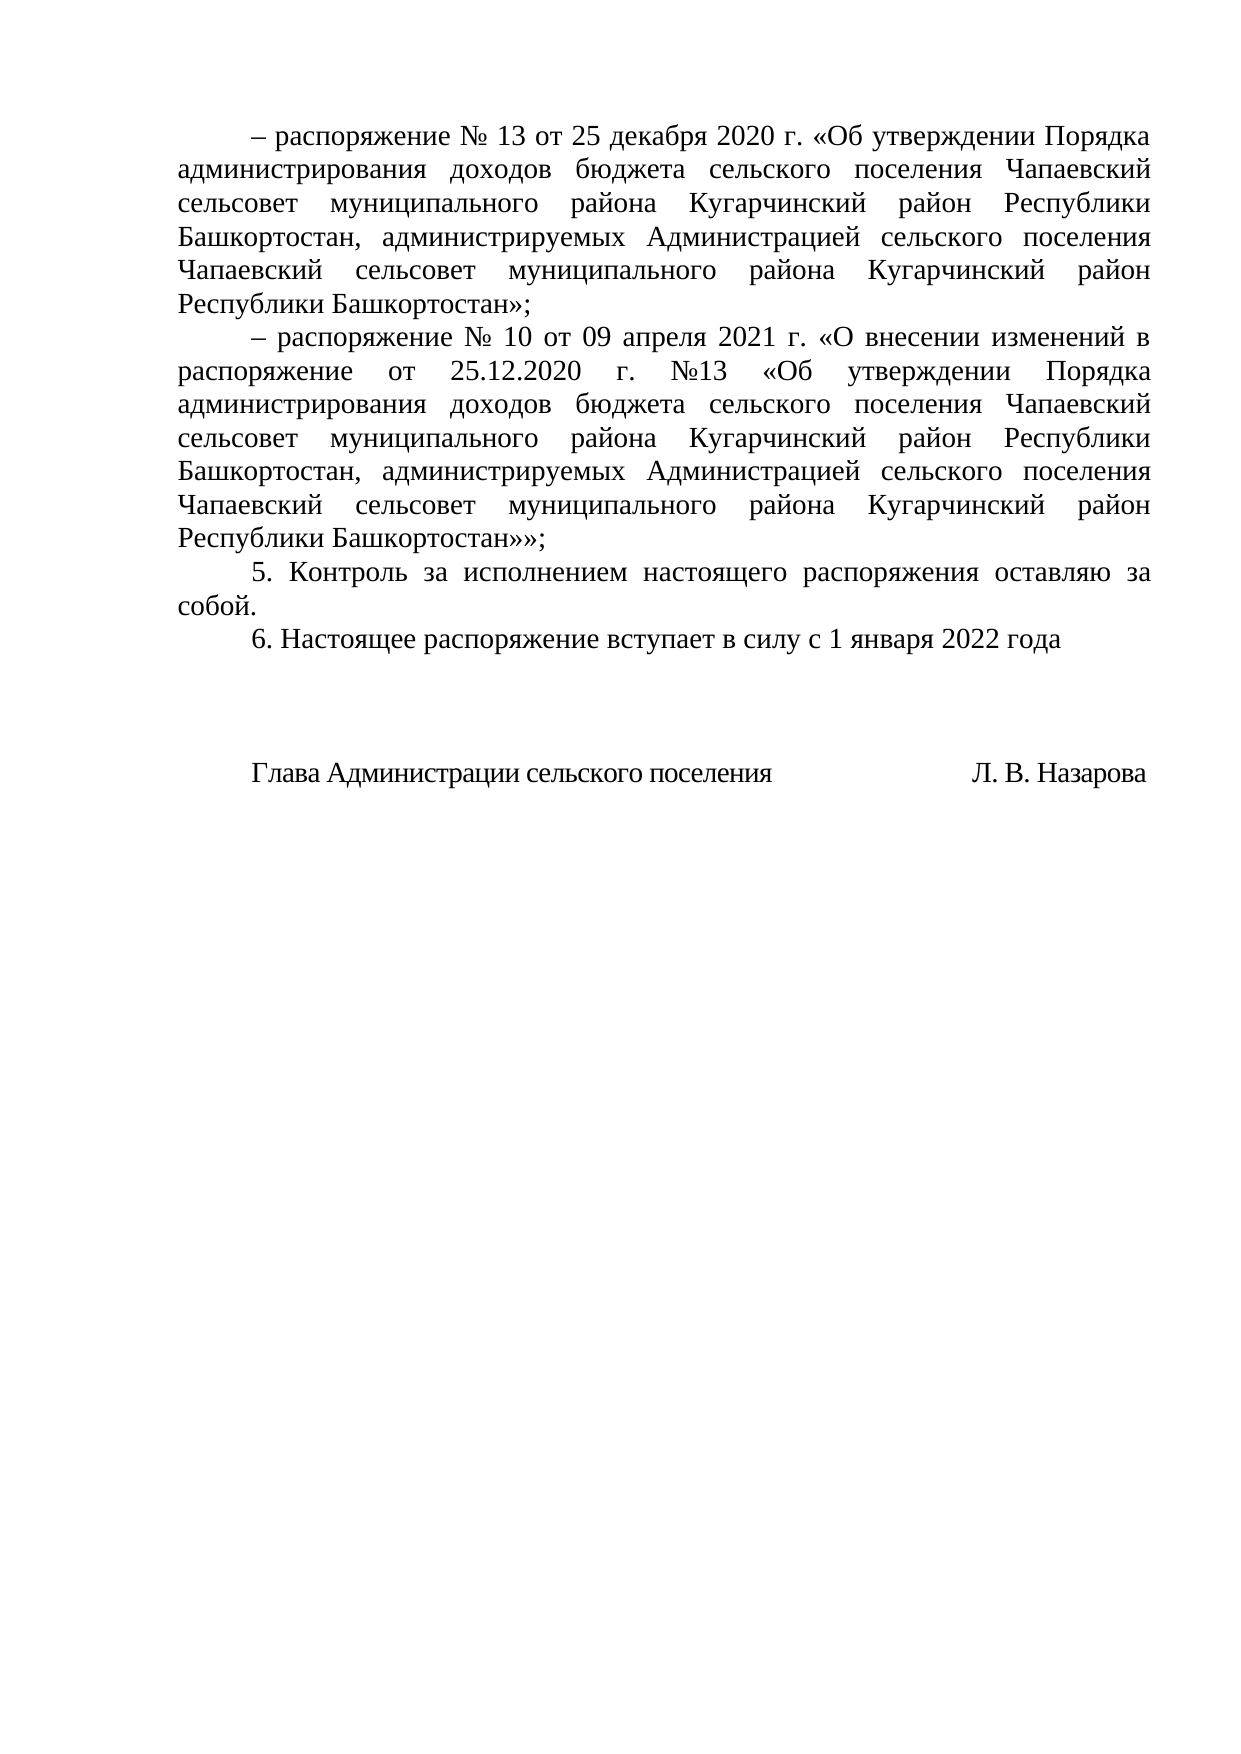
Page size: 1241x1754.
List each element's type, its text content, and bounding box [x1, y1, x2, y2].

title – распоряжение № 13 от 25 декабря 2020 г. «Об утверждении Порядка администрирования доходов бюджета сельского поселения Чапаевский сельсовет муниципального района Кугарчинский район Республики Башкортостан, администрируемых Администрацией сельского поселения Чапаевский сельсовет муниципального района Кугарчинский район Республики Башкортостан»; [177, 118, 1152, 319]
text 5. Контроль за исполнением настоящего распоряжения оставляю за собой. [177, 554, 1152, 621]
title – распоряжение № 10 от 09 апреля 2021 г. «О внесении изменений в распоряжение от 25.12.2020 г. №13 «Об утверждении Порядка администрирования доходов бюджета сельского поселения Чапаевский сельсовет муниципального района Кугарчинский район Республики Башкортостан, администрируемых Администрацией сельского поселения Чапаевский сельсовет муниципального района Кугарчинский район Республики Башкортостан»»; [177, 319, 1152, 554]
text 6. Настоящее распоряжение вступает в силу с 1 января 2022 года [177, 621, 1152, 655]
text Глава Администрации сельского поселения Л. В. Назарова [177, 755, 1152, 789]
